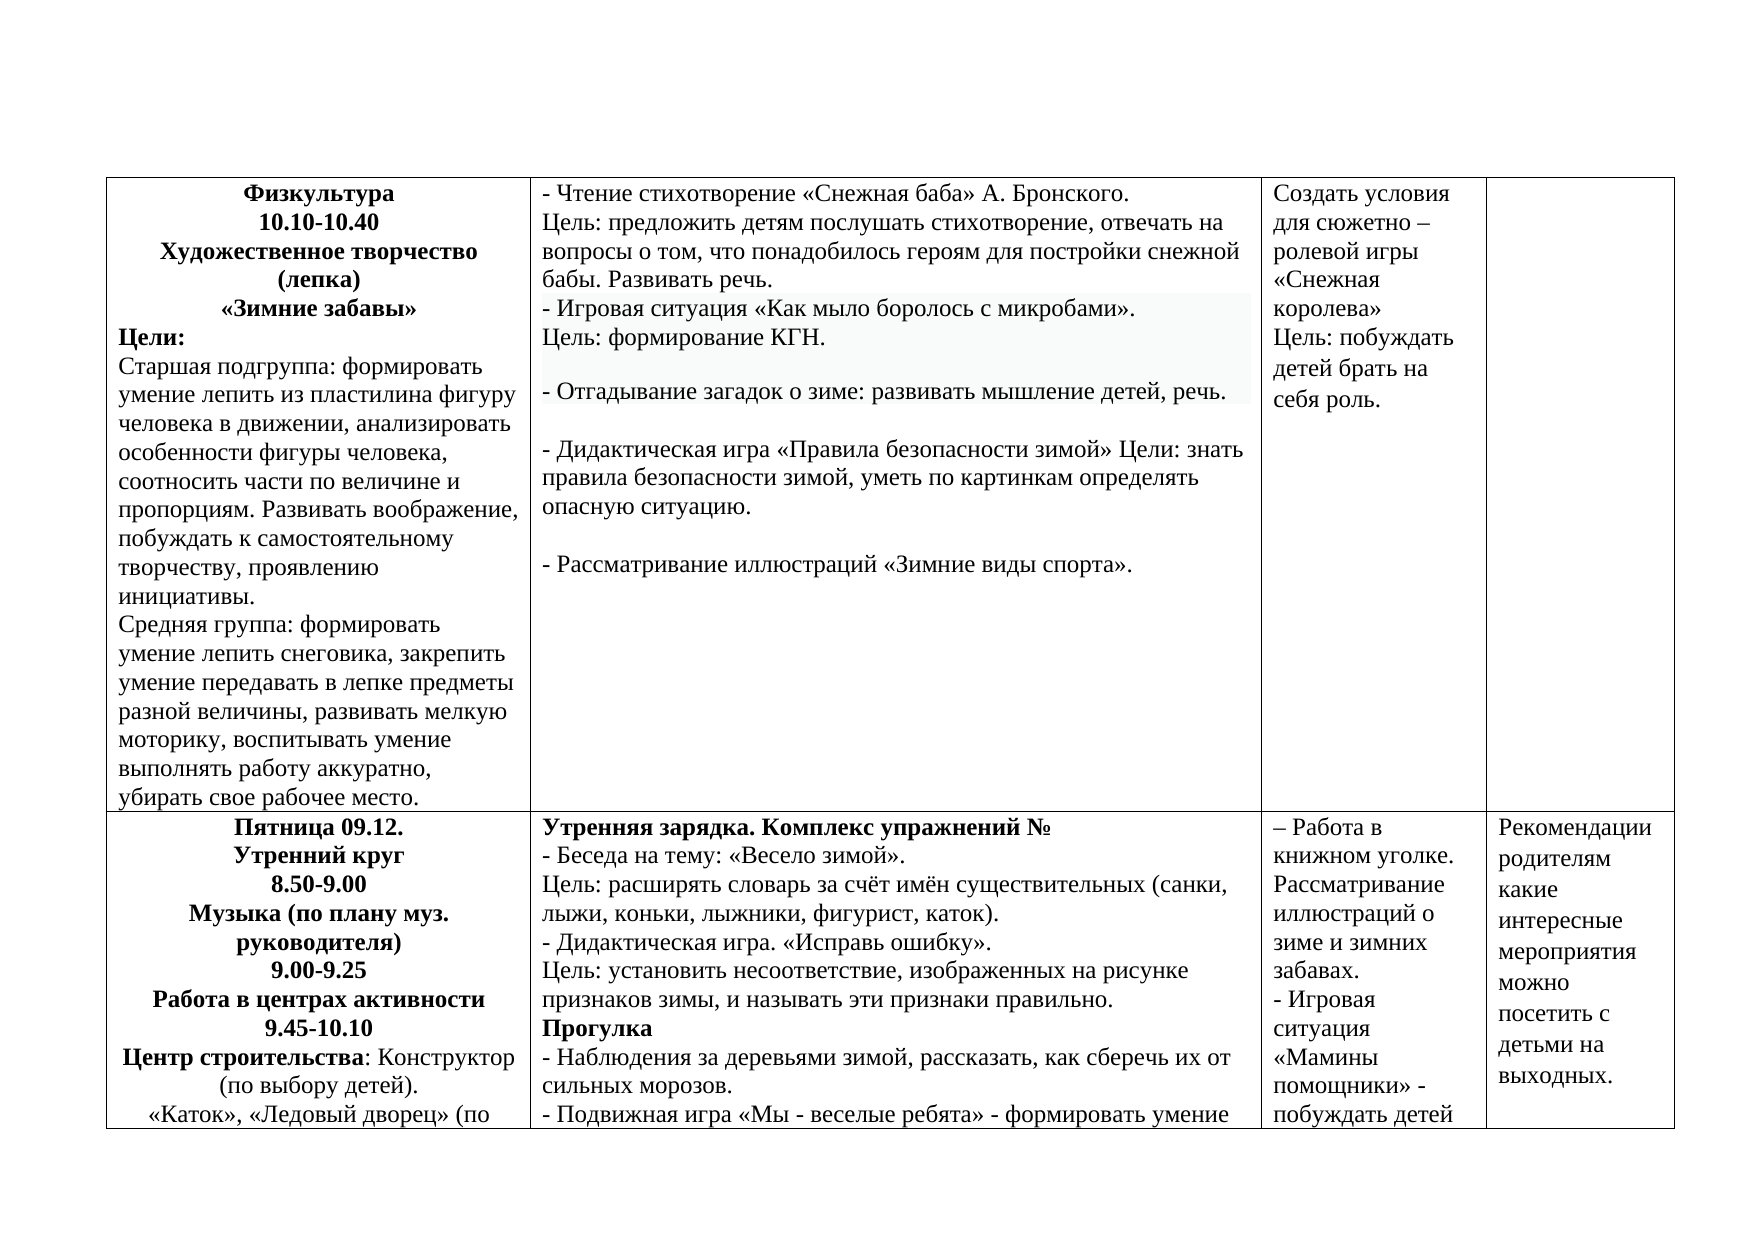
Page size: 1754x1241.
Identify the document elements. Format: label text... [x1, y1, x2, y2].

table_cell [107, 812, 530, 1128]
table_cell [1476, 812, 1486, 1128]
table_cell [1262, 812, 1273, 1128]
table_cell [1487, 178, 1674, 811]
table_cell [1487, 812, 1674, 1128]
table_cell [531, 812, 1261, 1128]
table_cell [531, 178, 1261, 811]
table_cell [107, 178, 530, 811]
